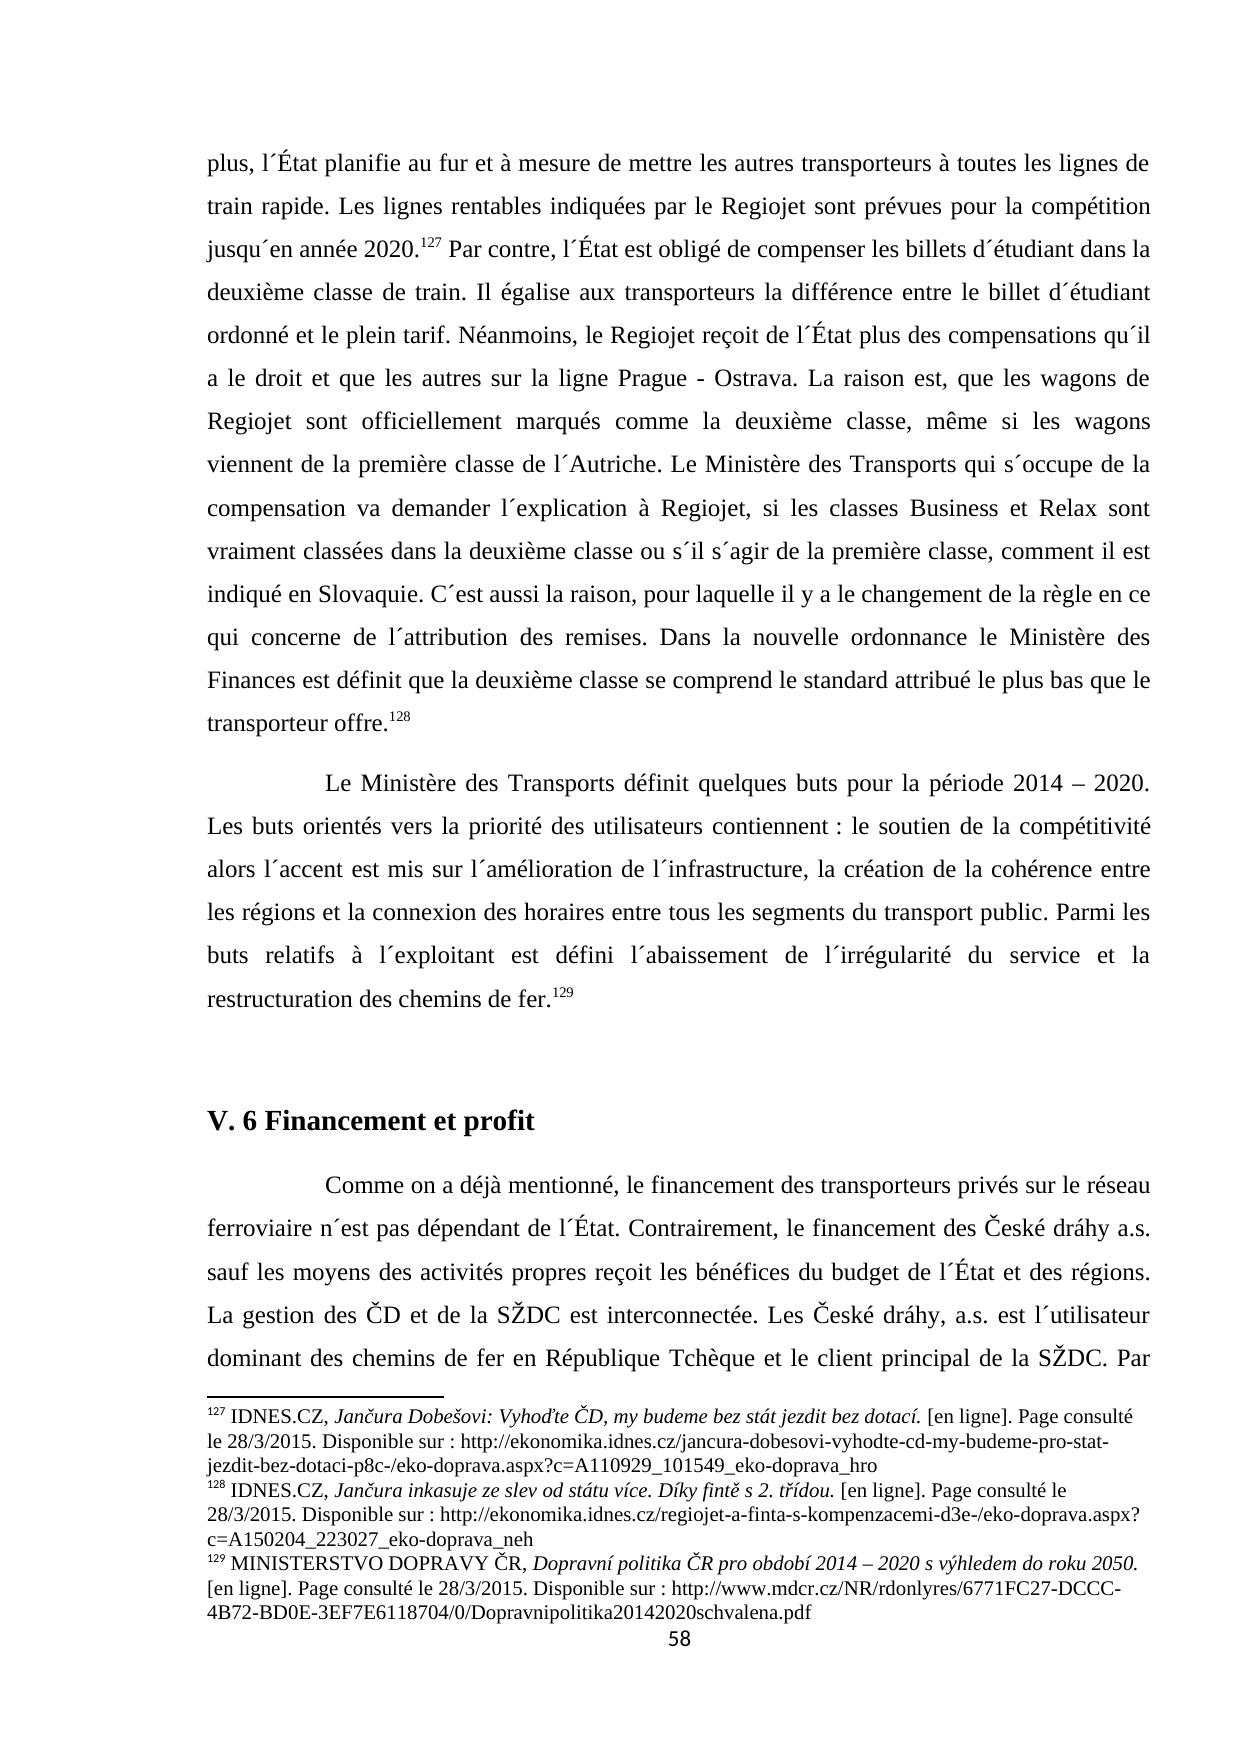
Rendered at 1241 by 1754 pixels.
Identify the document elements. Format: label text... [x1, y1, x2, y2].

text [207, 1170, 1152, 1372]
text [207, 148, 1152, 737]
text Le Ministère des Transports définit quelques buts pour la période 2014 – 2020. Les buts orientés vers la priorité des utilisateurs contiennent : le soutien de la compétitivité alors l´accent est mis sur l´amélioration de l´infrastructure, la création de la cohérence entre les régions et la connexion des horaires entre tous les segments du transport public. Parmi les buts relatifs à l´exploitant est défini l´abaissement de l´irrégularité du service et la restructuration des chemins de fer. [207, 768, 1152, 1012]
text V. 6 Financement et profit [207, 1103, 1152, 1137]
